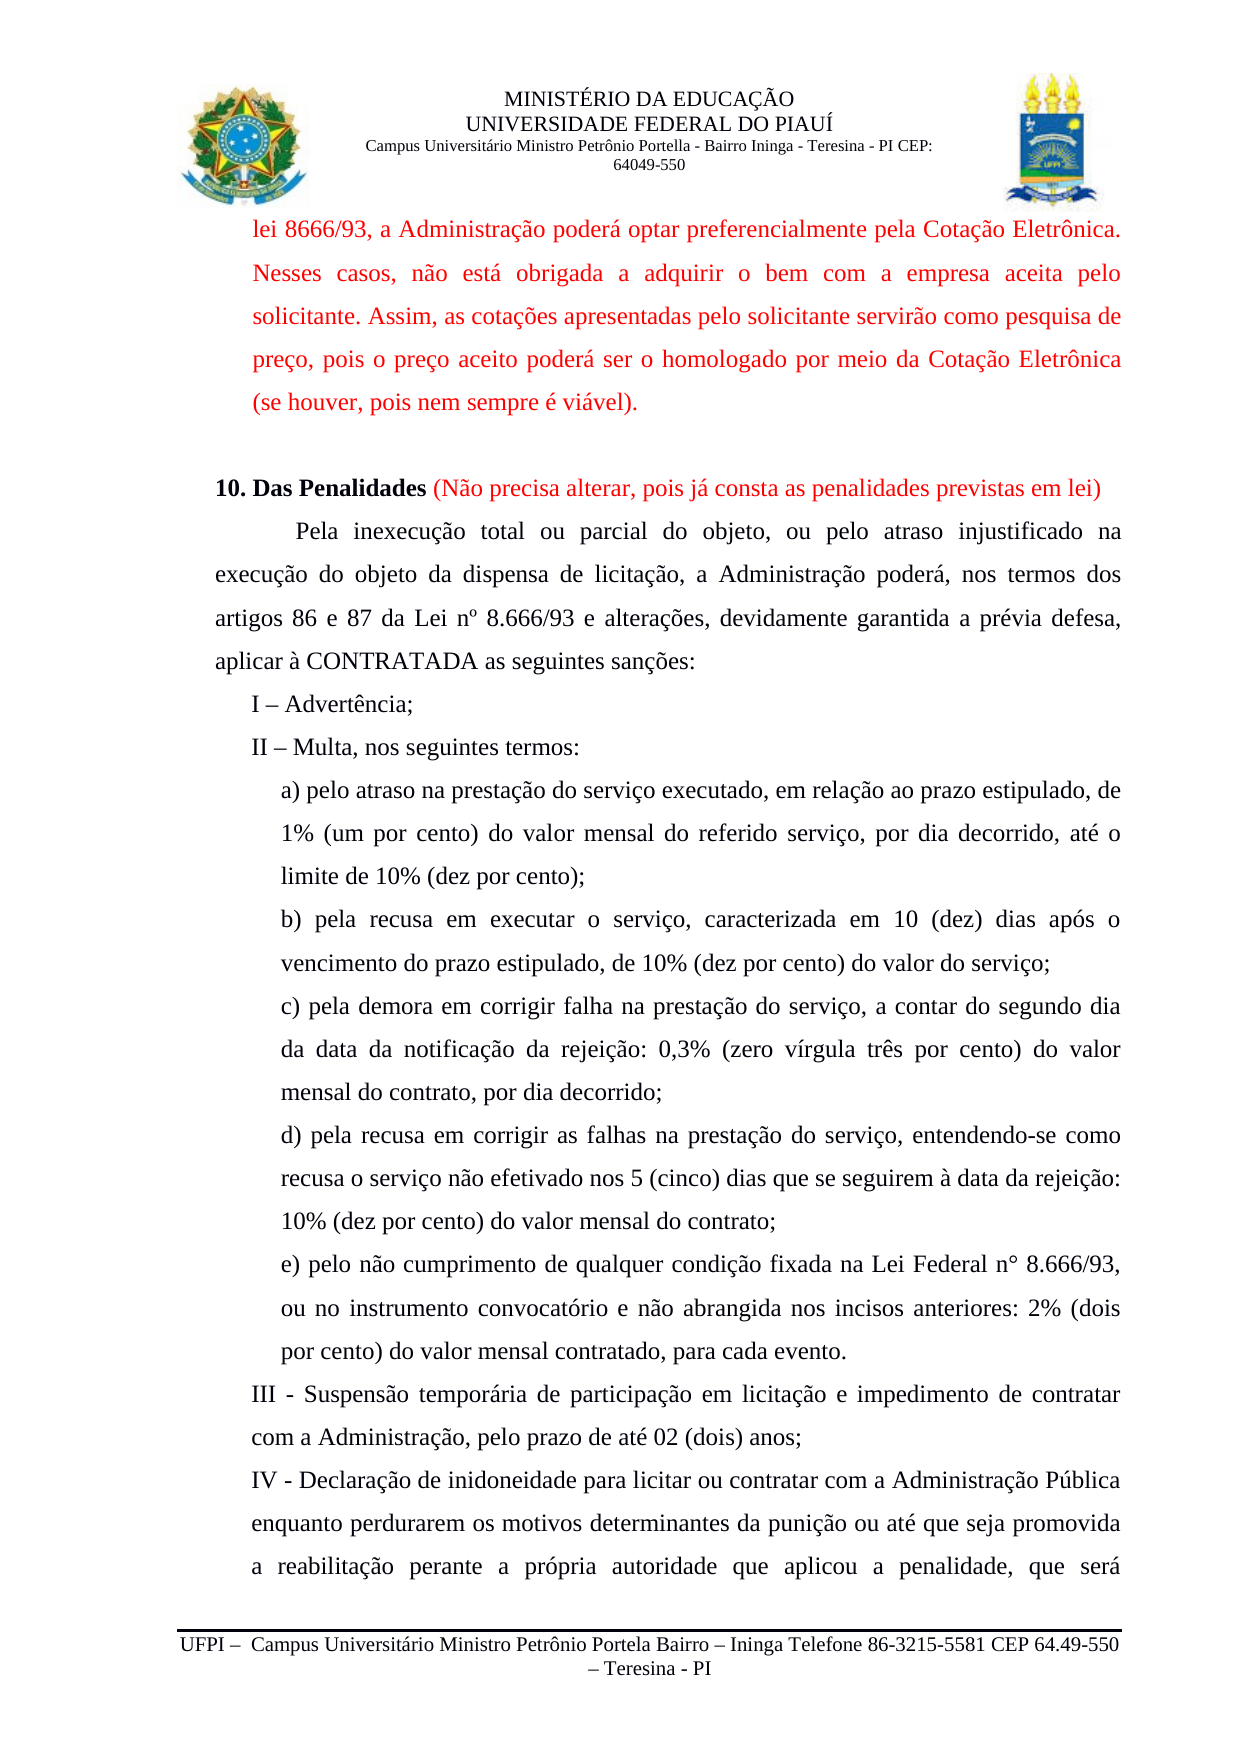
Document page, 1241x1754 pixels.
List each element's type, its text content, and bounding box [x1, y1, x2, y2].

text a) pelo atraso na prestação do serviço executado, em relação ao prazo estipulado, de 1% (um por cento) do valor mensal do referido serviço, por dia decorrido, até o limite de 10% (dez por cento); [281, 775, 1122, 890]
text b) pela recusa em executar o serviço, caracterizada em 10 (dez) dias após o vencimento do prazo estipulado, de 10% (dez por cento) do valor do serviço; [281, 904, 1122, 976]
list Das Penalidades (Não precisa alterar, pois já consta as penalidades previstas em lei) [215, 473, 1122, 502]
picture [991, 73, 1114, 215]
text III - Suspensão temporária de participação em licitação e impedimento de contratar com a Administração, pelo prazo de até 02 (dois) anos; [251, 1379, 1122, 1451]
text d) pela recusa em corrigir as falhas na prestação do serviço, entendendo-se como recusa o serviço não efetivado nos 5 (cinco) dias que se seguirem à data da rejeição: 10% (dez por cento) do valor mensal do contrato; [281, 1120, 1122, 1235]
text Pela inexecução total ou parcial do objeto, ou pelo atraso injustificado na execução do objeto da dispensa de licitação, a Administração poderá, nos termos dos artigos 86 e 87 da Lei nº 8.666/93 e alterações, devidamente garantida a prévia defesa, aplicar à CONTRATADA as seguintes sanções: [215, 516, 1122, 674]
text I – Advertência; [251, 689, 1122, 718]
picture [177, 84, 310, 215]
text II – Multa, nos seguintes termos: [251, 732, 1122, 761]
text c) pela demora em corrigir falha na prestação do serviço, a contar do segundo dia da data da notificação da rejeição: 0,3% (zero vírgula três por cento) do valor mensal do contrato, por dia decorrido; [281, 991, 1122, 1106]
text e) pelo não cumprimento de qualquer condição fixada na Lei Federal n° 8.666/93, ou no instrumento convocatório e não abrangida nos incisos anteriores: 2% (dois por cento) do valor mensal contratado, para cada evento. [281, 1249, 1122, 1364]
